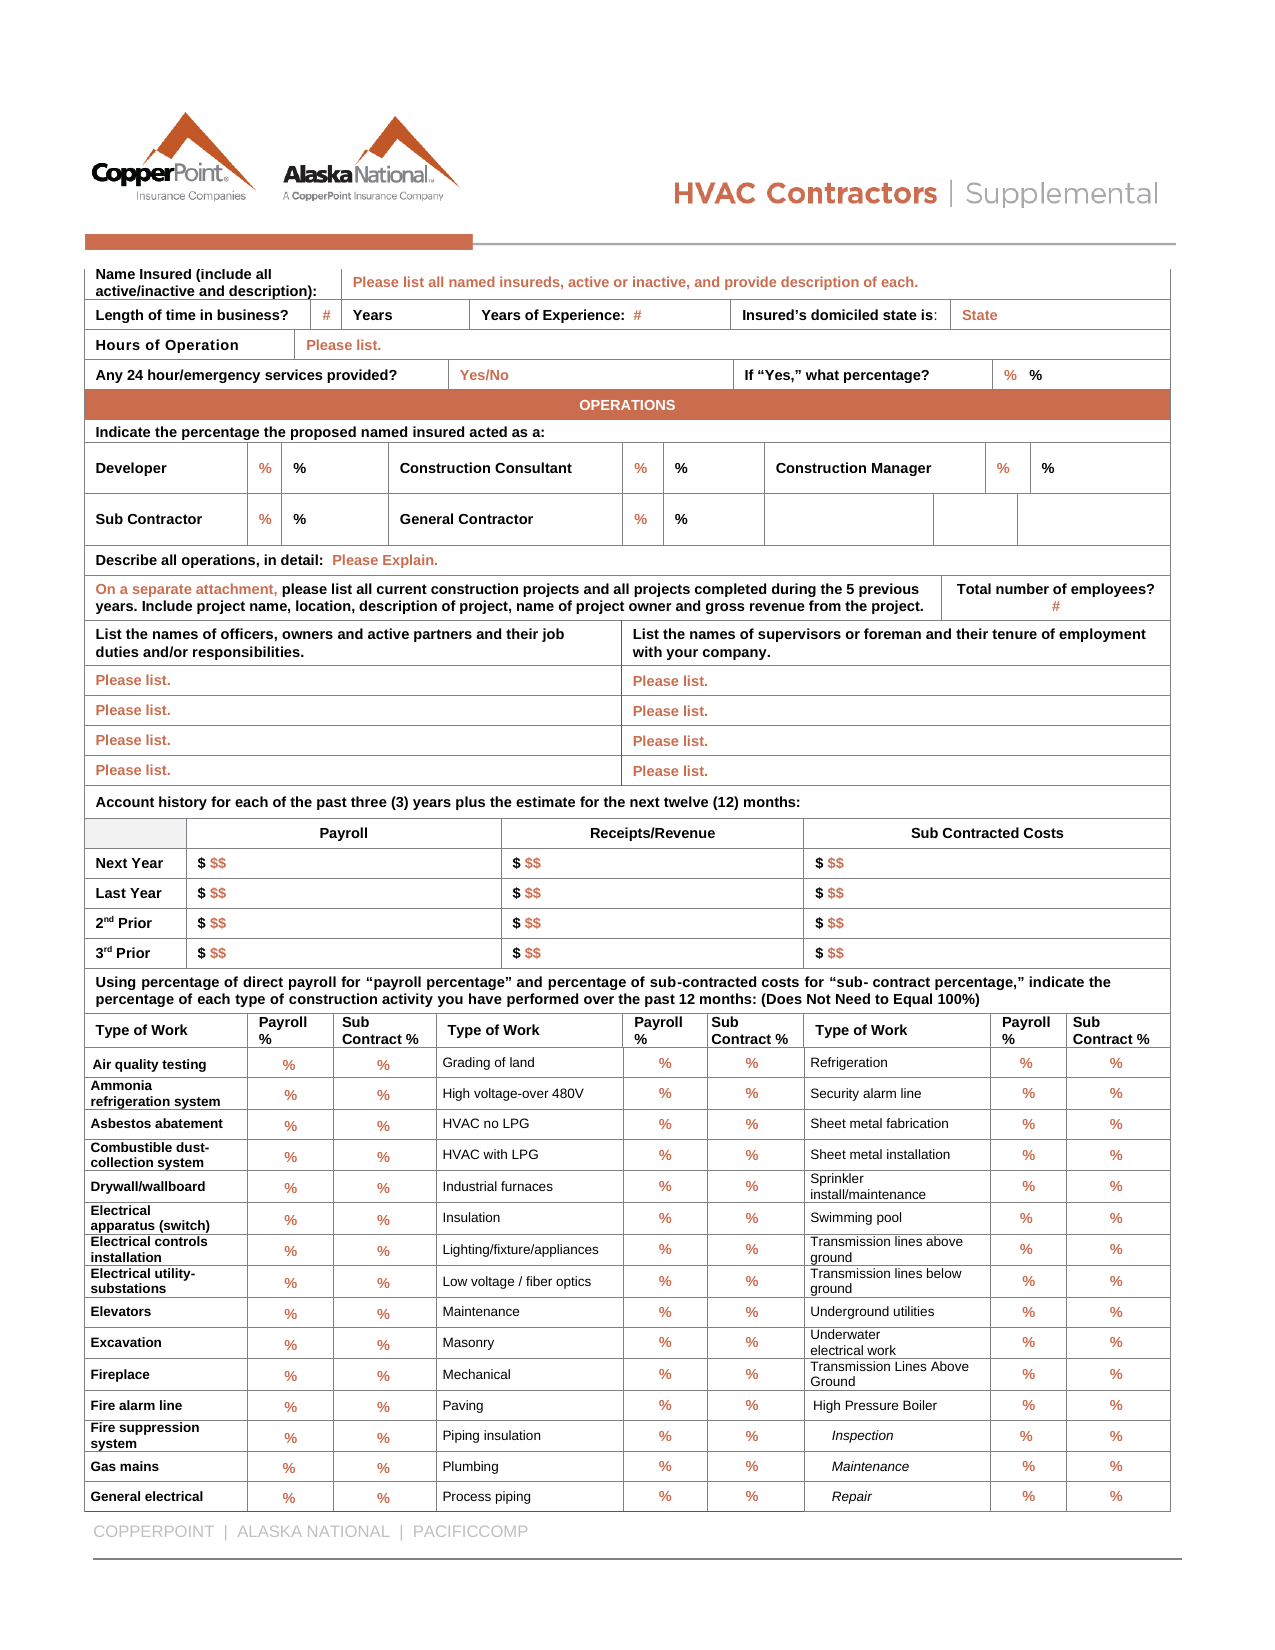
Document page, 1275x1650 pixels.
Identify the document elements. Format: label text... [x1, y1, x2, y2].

table_cell [624, 1359, 707, 1390]
table_cell [334, 1203, 436, 1233]
table_cell [624, 1452, 707, 1481]
table_cell Using percentage of direct payroll for “payroll percentage” and percentage of sub-contracted costs for “sub- contract percentage,” indicate the percentage of each type of construction activity you have performed over the past 12 months: (Does Not Need to Equal 100%) [85, 969, 1170, 1013]
table_cell Any 24 hour/emergency services provided? [85, 360, 448, 389]
table_cell [991, 1110, 1066, 1139]
table_cell [1067, 1110, 1170, 1139]
table_cell Sub Contractor [85, 494, 247, 544]
table_cell Construction Consultant [389, 443, 622, 493]
table_cell Sub Contract % [1067, 1014, 1170, 1047]
table_cell [85, 819, 186, 848]
table_cell Name Insured (include all active/inactive and description): [85, 269, 341, 299]
table_cell [991, 1298, 1066, 1327]
table_cell [623, 443, 663, 493]
table_cell OPERATIONS [85, 390, 1170, 419]
table_cell [248, 1078, 333, 1109]
table_cell [624, 1421, 707, 1451]
table_cell [1067, 1421, 1170, 1451]
table_cell [1067, 1298, 1170, 1327]
table_cell [708, 1140, 804, 1170]
table_cell [248, 1328, 333, 1358]
table_cell Air quality testing [85, 1048, 247, 1077]
table_cell $ [804, 939, 1170, 968]
table_cell Transmission lines above ground [805, 1235, 990, 1265]
table_cell [1067, 1452, 1170, 1481]
table_cell [1067, 1203, 1170, 1233]
table_cell Masonry [437, 1328, 623, 1358]
table_cell [334, 1452, 436, 1481]
table_cell % [993, 360, 1170, 389]
table_cell Sheet metal fabrication [805, 1110, 990, 1139]
table_cell [708, 1298, 804, 1327]
table_cell [248, 1452, 333, 1481]
table_cell Payroll % [991, 1014, 1066, 1047]
table_cell [1067, 1359, 1170, 1390]
table_cell [334, 1140, 436, 1170]
table_cell $ [187, 849, 501, 878]
table_cell List the names of supervisors or foreman and their tenure of employment with your company. [622, 621, 1170, 664]
table_cell [624, 1110, 707, 1139]
table_cell Electrical apparatus (switch) [85, 1203, 247, 1233]
table_cell [334, 1482, 436, 1511]
table_cell [708, 1235, 804, 1265]
table_cell If “Yes,” what percentage? [734, 360, 992, 389]
table_cell [708, 1328, 804, 1358]
table_cell General electrical [85, 1482, 247, 1511]
table_cell Combustible dust-collection system [85, 1140, 247, 1170]
table_cell 3rd Prior [85, 939, 186, 968]
table_cell [1067, 1328, 1170, 1358]
table_cell $ [187, 879, 501, 908]
table_cell [1067, 1266, 1170, 1297]
table_cell % [1031, 443, 1170, 493]
table_cell Electrical controls installation [85, 1235, 247, 1265]
table_cell [708, 1203, 804, 1233]
table_cell Total number of employees? [942, 576, 1170, 619]
table_cell [248, 1203, 333, 1233]
table_cell [708, 1266, 804, 1297]
table_cell Years [342, 300, 469, 329]
table_cell Low voltage / fiber optics [437, 1266, 623, 1297]
table_cell [624, 1203, 707, 1233]
table_cell [991, 1048, 1066, 1077]
table_cell Excavation [85, 1328, 247, 1358]
table_cell $ [804, 849, 1170, 878]
table_cell [334, 1078, 436, 1109]
table_cell Describe all operations, in detail: [85, 546, 1170, 574]
table_cell Fire alarm line [85, 1391, 247, 1420]
table_cell [991, 1421, 1066, 1451]
table_cell Transmission lines below ground [805, 1266, 990, 1297]
table_cell Elevators [85, 1298, 247, 1327]
table_cell [624, 1391, 707, 1420]
table_cell Payroll [187, 819, 501, 848]
table_cell Maintenance [437, 1298, 623, 1327]
table_cell [342, 269, 1170, 299]
table_cell Repair [805, 1482, 990, 1511]
table_cell Security alarm line [805, 1078, 990, 1109]
table_cell [449, 360, 733, 389]
table_cell [248, 1298, 333, 1327]
table_cell Insulation [437, 1203, 623, 1233]
table_cell [248, 443, 281, 493]
table_cell [248, 1359, 333, 1390]
table_cell Construction Manager [765, 443, 985, 493]
table_cell [624, 1298, 707, 1327]
table_cell Indicate the percentage the proposed named insured acted as a: [85, 420, 1170, 442]
table_cell High Pressure Boiler [805, 1391, 990, 1420]
table_cell [624, 1048, 707, 1077]
table_cell HVAC no LPG [437, 1110, 623, 1139]
table_cell Underground utilities [805, 1298, 990, 1327]
table_cell $ [502, 909, 803, 938]
table_cell [1018, 494, 1170, 544]
table_cell [248, 1171, 333, 1202]
table_cell [334, 1048, 436, 1077]
table_cell Piping insulation [437, 1421, 623, 1451]
table_cell $ [804, 879, 1170, 908]
table_cell Underwater electrical work [805, 1328, 990, 1358]
table_cell [334, 1171, 436, 1202]
table_cell HVAC with LPG [437, 1140, 623, 1170]
table_cell % [282, 494, 388, 544]
table_cell [765, 494, 933, 544]
table_cell [986, 443, 1030, 493]
table_cell List the names of officers, owners and active partners and their job duties and/or responsibilities. [85, 621, 621, 664]
table_cell Insured’s domiciled state is: [731, 300, 950, 329]
table_cell High voltage-over 480V [437, 1078, 623, 1109]
table_cell Length of time in business? [85, 300, 310, 329]
table_cell [248, 1421, 333, 1451]
table_cell [334, 1298, 436, 1327]
table_cell [624, 1078, 707, 1109]
table_cell [248, 1235, 333, 1265]
table_cell [248, 1391, 333, 1420]
table_cell Electrical utility-substations [85, 1266, 247, 1297]
table_cell Sub Contracted Costs [804, 819, 1170, 848]
table_cell [708, 1048, 804, 1077]
table_cell Sub Contract % [334, 1014, 436, 1047]
table_cell [85, 666, 621, 694]
table_cell Sheet metal installation [805, 1140, 990, 1170]
picture [0, 73, 1268, 269]
table_cell Swimming pool [805, 1203, 990, 1233]
table_cell [991, 1171, 1066, 1202]
table_cell [622, 696, 1170, 724]
table_cell 2nd Prior [85, 909, 186, 938]
table_cell [708, 1171, 804, 1202]
table_cell [311, 300, 341, 329]
table_cell Developer [85, 443, 247, 493]
table_cell [991, 1266, 1066, 1297]
table_cell General Contractor [389, 494, 622, 544]
table_cell [624, 1171, 707, 1202]
table_cell Transmission Lines Above Ground [805, 1359, 990, 1390]
table_cell [622, 756, 1170, 784]
table_cell Fireplace [85, 1359, 247, 1390]
table_cell $ [187, 939, 501, 968]
table_cell On a separate attachment, please list all current construction projects and all projects completed during the 5 previous years. Include project name, location, description of project, name of project owner and gross revenue from the project. [85, 576, 941, 619]
table_cell [991, 1452, 1066, 1481]
table_cell [248, 1482, 333, 1511]
table_cell [624, 1266, 707, 1297]
table_cell [248, 1110, 333, 1139]
table_cell Hours of Operation [85, 330, 294, 359]
table_cell Process piping [437, 1482, 623, 1511]
table_cell Paving [437, 1391, 623, 1420]
table_cell [334, 1391, 436, 1420]
table_cell [248, 1140, 333, 1170]
table_cell [334, 1328, 436, 1358]
table_cell [248, 1266, 333, 1297]
table_cell [622, 726, 1170, 754]
table_cell [1067, 1140, 1170, 1170]
table_cell Fire suppression system [85, 1421, 247, 1451]
table_cell Type of Work [437, 1014, 622, 1047]
table_cell [991, 1078, 1066, 1109]
table_cell Gas mains [85, 1452, 247, 1481]
table_cell [334, 1421, 436, 1451]
table_cell Industrial furnaces [437, 1171, 623, 1202]
table_cell [1067, 1078, 1170, 1109]
table_cell % [664, 443, 764, 493]
table_cell [951, 300, 1170, 329]
table_cell Drywall/wallboard [85, 1171, 247, 1202]
table_cell [334, 1359, 436, 1390]
table_cell [991, 1359, 1066, 1390]
table_cell Receipts/Revenue [502, 819, 803, 848]
table_cell [708, 1482, 804, 1511]
table_cell [991, 1140, 1066, 1170]
table_cell $ [502, 879, 803, 908]
table_cell % [664, 494, 764, 544]
table_cell [248, 1048, 333, 1077]
table_cell [991, 1482, 1066, 1511]
table_cell [991, 1203, 1066, 1233]
table_cell [85, 756, 621, 784]
table_cell Asbestos abatement [85, 1110, 247, 1139]
table_cell Ammonia refrigeration system [85, 1078, 247, 1109]
table_cell Type of Work [85, 1014, 247, 1047]
table_cell [295, 330, 1170, 359]
table_cell [991, 1328, 1066, 1358]
table_cell Account history for each of the past three (3) years plus the estimate for the next twelve (12) months: [85, 786, 1170, 818]
table_cell [934, 494, 1017, 544]
table_cell [1067, 1171, 1170, 1202]
table_cell [85, 696, 621, 724]
table_cell [708, 1421, 804, 1451]
table_cell [334, 1110, 436, 1139]
table_cell Payroll % [623, 1014, 707, 1047]
table_cell $ [187, 909, 501, 938]
table_cell [1067, 1391, 1170, 1420]
table_cell Last Year [85, 879, 186, 908]
table_cell Next Year [85, 849, 186, 878]
table_cell Type of Work [804, 1014, 990, 1047]
table_cell [1067, 1482, 1170, 1511]
table_cell Grading of land [437, 1048, 623, 1077]
table_cell [991, 1391, 1066, 1420]
table_cell [991, 1235, 1066, 1265]
table_cell Mechanical [437, 1359, 623, 1390]
table_cell [622, 666, 1170, 694]
table_cell [85, 726, 621, 754]
table_cell [334, 1235, 436, 1265]
table_cell $ [804, 909, 1170, 938]
table_cell [334, 1266, 436, 1297]
table_cell [708, 1452, 804, 1481]
table_cell Lighting/fixture/appliances [437, 1235, 623, 1265]
table_cell Refrigeration [805, 1048, 990, 1077]
table_cell % [282, 443, 388, 493]
table_cell $ [502, 939, 803, 968]
table_cell [1067, 1048, 1170, 1077]
table_cell [708, 1110, 804, 1139]
table_cell Sprinkler install/maintenance [805, 1171, 990, 1202]
table_cell $ [502, 849, 803, 878]
table_cell Years of Experience: [470, 300, 730, 329]
table_cell Sub Contract % [708, 1014, 803, 1047]
table_cell Inspection [805, 1421, 990, 1451]
table_cell [624, 1328, 707, 1358]
table_cell [708, 1078, 804, 1109]
table_cell [624, 1235, 707, 1265]
table_cell [1067, 1235, 1170, 1265]
table_cell Maintenance [805, 1452, 990, 1481]
table_cell [624, 1140, 707, 1170]
table_cell Plumbing [437, 1452, 623, 1481]
table_cell [708, 1391, 804, 1420]
table_cell [248, 494, 281, 544]
table_cell [623, 494, 663, 544]
table_cell Payroll % [248, 1014, 333, 1047]
table_cell [624, 1482, 707, 1511]
table_cell [708, 1359, 804, 1390]
